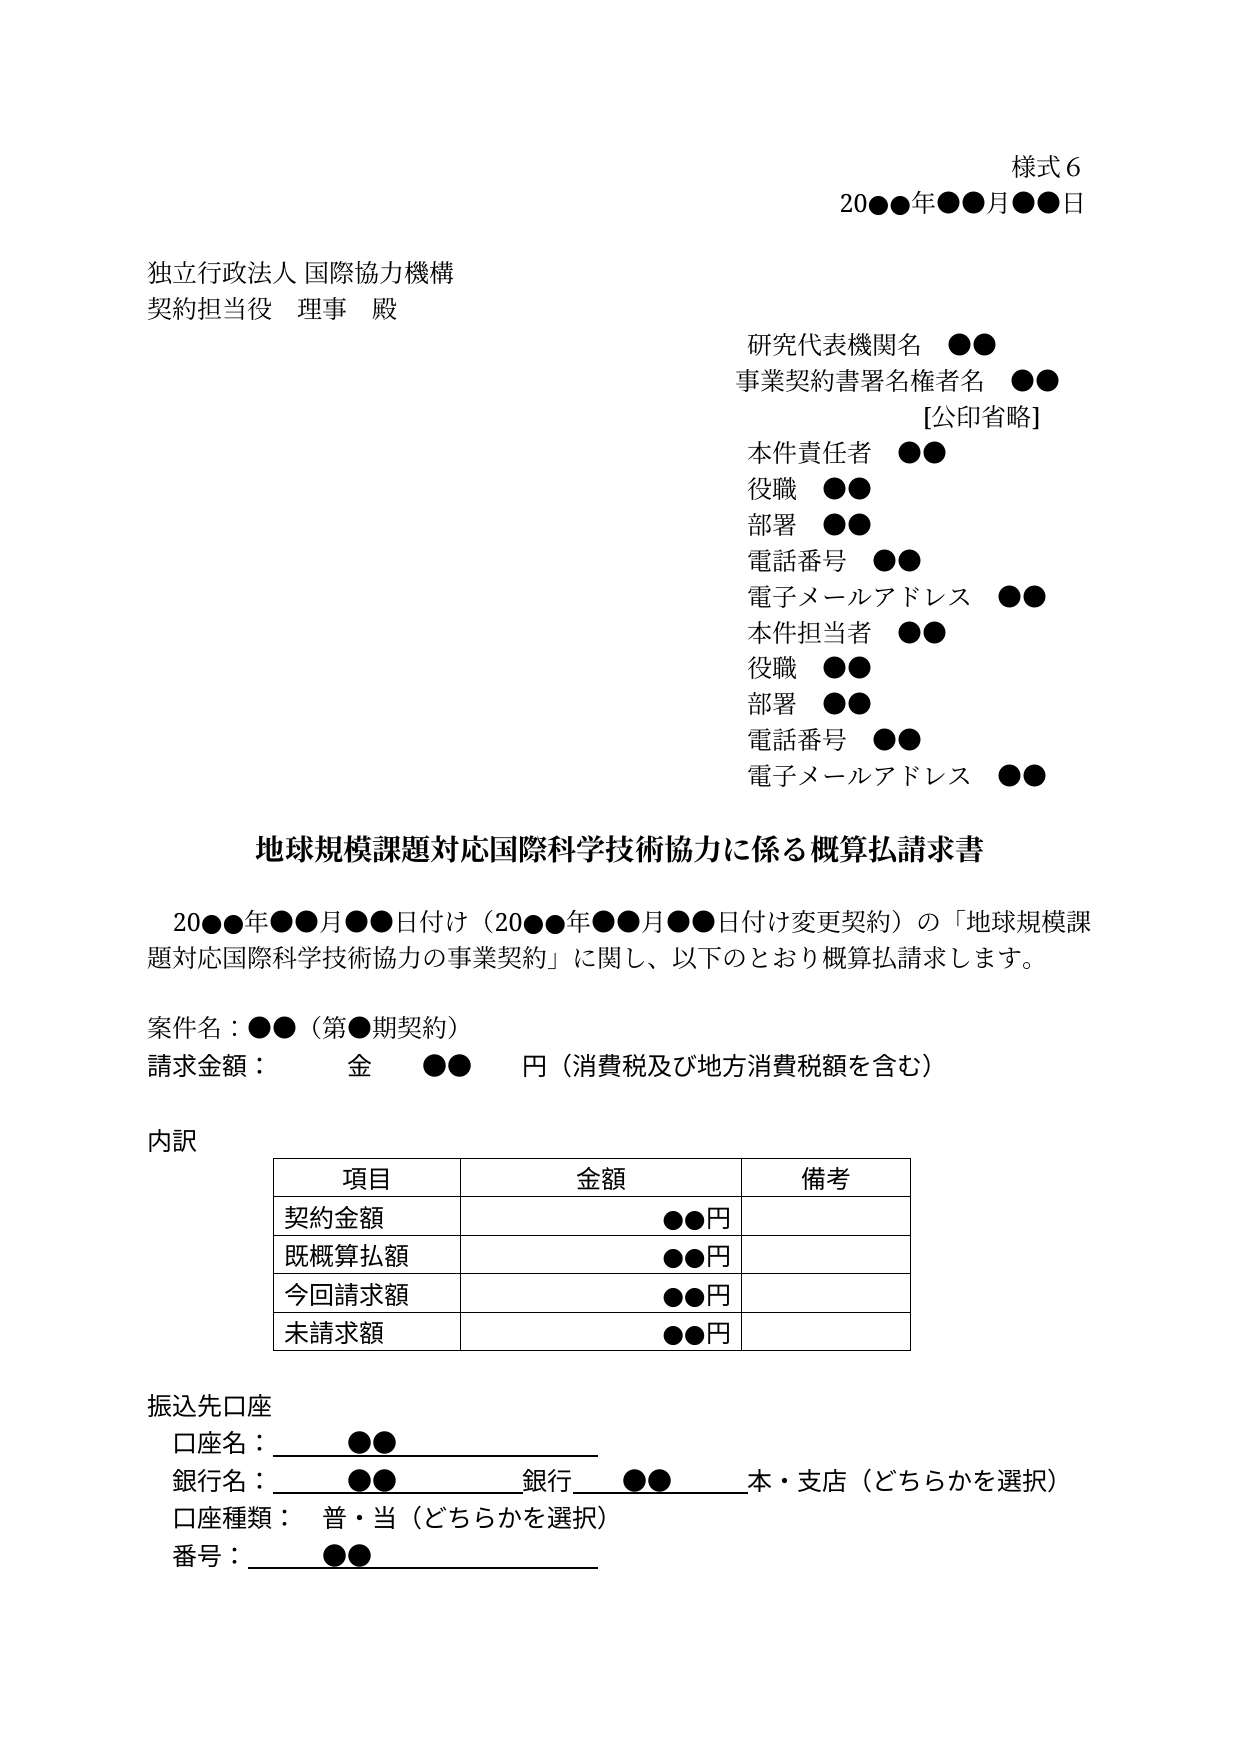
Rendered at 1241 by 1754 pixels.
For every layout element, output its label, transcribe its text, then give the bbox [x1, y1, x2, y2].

text 電話番号 ●● [148, 541, 1092, 577]
table_cell 未請求額 [274, 1313, 460, 1350]
table_cell 既概算払額 [274, 1236, 460, 1273]
table_cell [742, 1197, 910, 1234]
text 本件担当者 ●● [148, 613, 1092, 649]
table_cell [742, 1274, 910, 1312]
text 電話番号 ●● [148, 721, 1092, 757]
text 事業契約書署名権者名 ●● [148, 362, 1092, 397]
table_cell ●●円 [461, 1274, 741, 1312]
text 口座名： ●● [148, 1423, 1092, 1460]
text 案件名：●●（第●期契約） [148, 1009, 1092, 1045]
text 番号： ●● [148, 1535, 1092, 1573]
text 研究代表機関名 ●● [148, 326, 1092, 362]
text [公印省略] [148, 397, 1092, 433]
text 部署 ●● [148, 685, 1092, 721]
text 銀行名： ●● 銀行 ●● 本・支店（どちらかを選択） [148, 1460, 1092, 1498]
table_header 項目 [274, 1159, 460, 1196]
text 地球規模課題対応国際科学技術協力に係る概算払請求書 [148, 827, 1092, 869]
table_header 金額 [461, 1159, 741, 1196]
table_cell 契約金額 [274, 1197, 460, 1234]
table_cell ●●円 [461, 1236, 741, 1273]
table_cell ●●円 [461, 1197, 741, 1234]
text 20●●年●●月●●日 [148, 184, 1086, 220]
text 内訳 [148, 1120, 1092, 1157]
text 契約担当役 理事 殿 [148, 290, 1092, 326]
text 電子メールアドレス ●● [148, 757, 1092, 793]
text 部署 ●● [148, 505, 1092, 541]
text 独立行政法人 国際協力機構 [148, 254, 1092, 290]
text 20●●年●●月●●日付け（20●●年●●月●●日付け変更契約）の「地球規模課題対応国際科学技術協力の事業契約」に関し、以下のとおり概算払請求します。 [148, 903, 1092, 975]
table_cell [742, 1236, 910, 1273]
text 本件責任者 ●● [148, 433, 1092, 469]
text 口座種類： 普・当（どちらかを選択） [148, 1498, 1092, 1535]
text 役職 ●● [148, 649, 1092, 685]
table_cell 今回請求額 [274, 1274, 460, 1312]
text 役職 ●● [148, 469, 1092, 505]
table_header 備考 [742, 1159, 910, 1196]
text 請求金額： 金 ●● 円（消費税及び地方消費税額を含む） [148, 1045, 1092, 1082]
text 振込先口座 [148, 1385, 1092, 1423]
table_cell [742, 1313, 910, 1350]
table_cell ●●円 [461, 1313, 741, 1350]
text 電子メールアドレス ●● [148, 577, 1092, 613]
text 様式６ [148, 148, 1086, 184]
